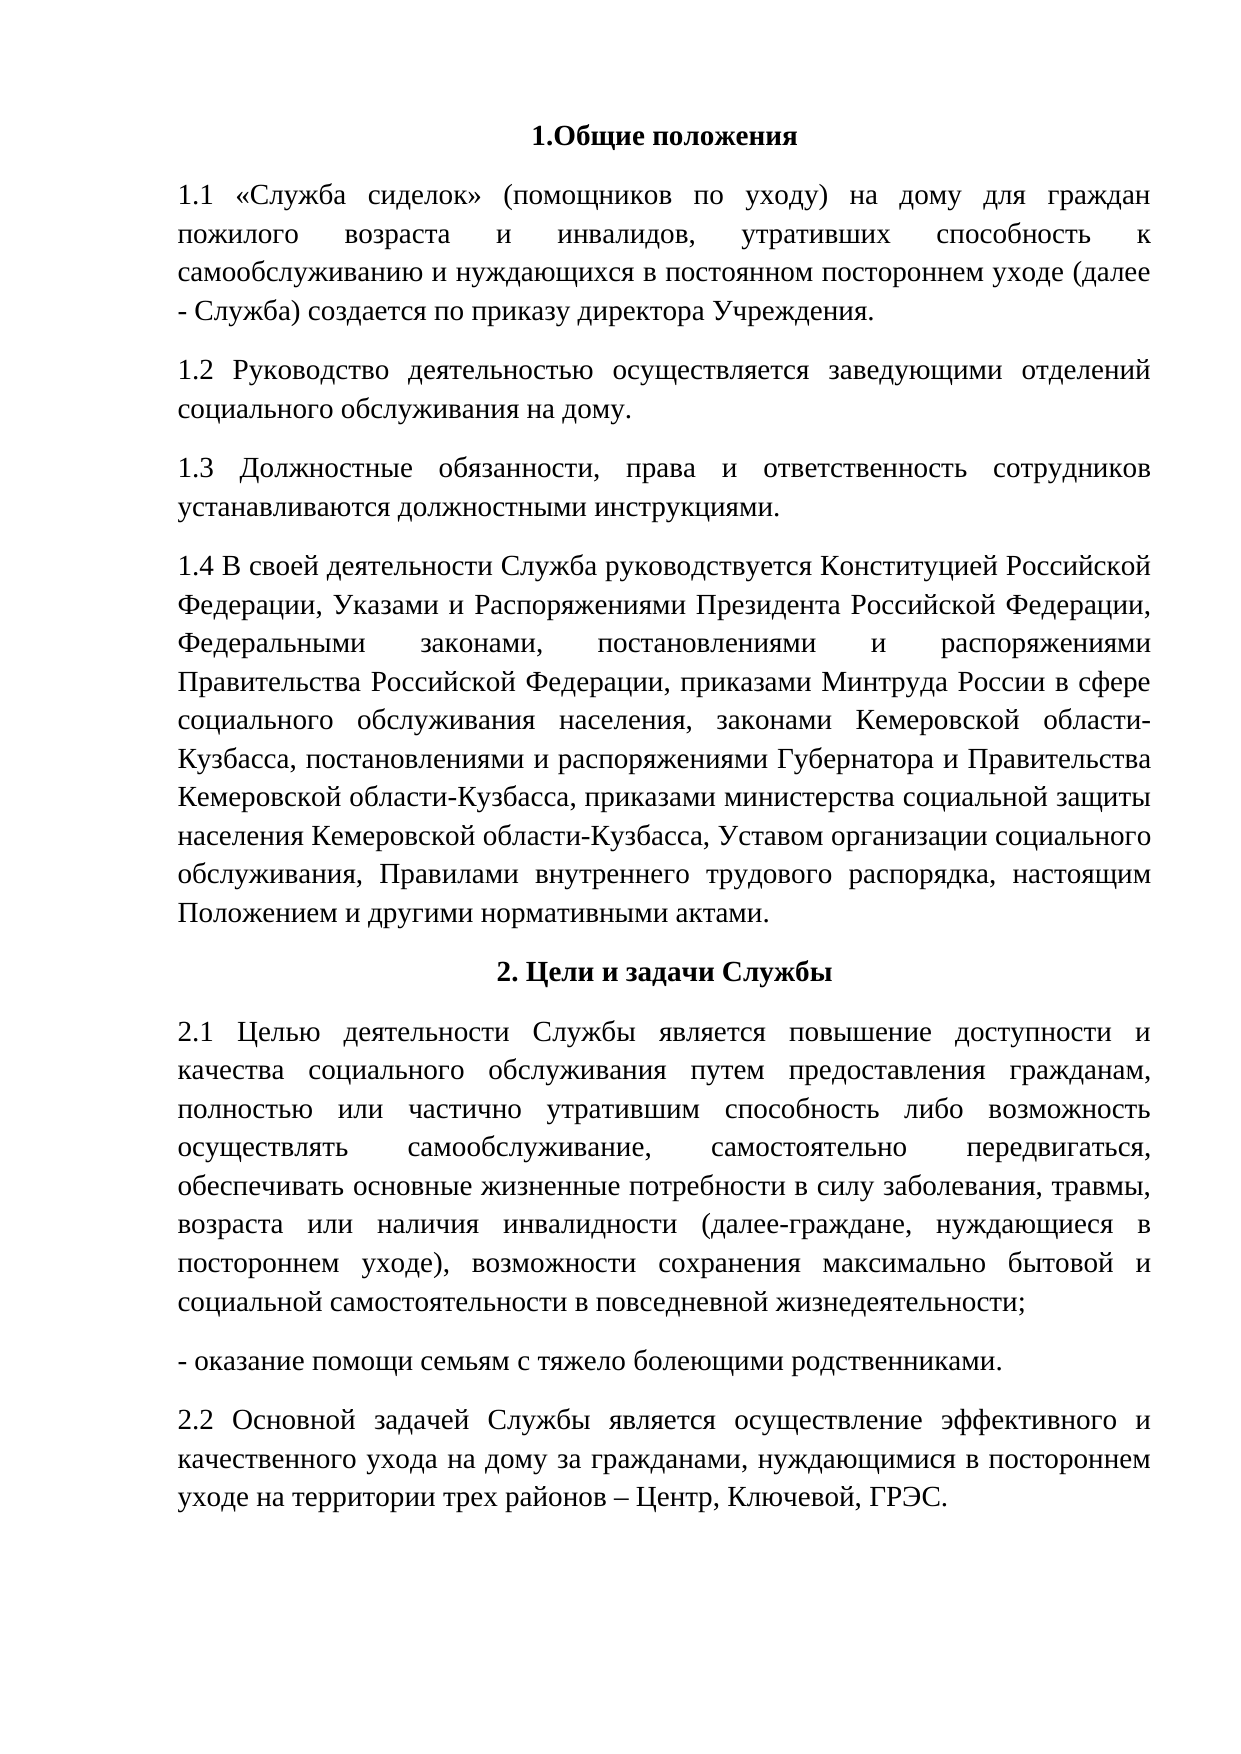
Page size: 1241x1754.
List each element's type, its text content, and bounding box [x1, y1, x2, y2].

text - оказание помощи семьям с тяжело болеющими родственниками. [177, 1343, 1152, 1377]
text 1.Общие положения [177, 118, 1152, 152]
text 1.2 Руководство деятельностью осуществляется заведующими отделений социального обслуживания на дому. [177, 352, 1152, 424]
text 2.2 Основной задачей Службы является осуществление эффективного и качественного ухода на дому за гражданами, нуждающимися в постороннем уходе на территории трех районов – Центр, Ключевой, ГРЭС. [177, 1402, 1152, 1513]
text 2.1 Целью деятельности Службы является повышение доступности и качества социального обслуживания путем предоставления гражданам, полностью или частично утратившим способность либо возможность осуществлять самообслуживание, самостоятельно передвигаться, обеспечивать основные жизненные потребности в силу заболевания, травмы, возраста или наличия инвалидности (далее-граждане, нуждающиеся в постороннем уходе), возможности сохранения максимально бытовой и социальной самостоятельности в повседневной жизнедеятельности; [177, 1014, 1152, 1317]
text 2. Цели и задачи Службы [177, 954, 1152, 988]
text 1.4 В своей деятельности Служба руководствуется Конституцией Российской Федерации, Указами и Распоряжениями Президента Российской Федерации, Федеральными законами, постановлениями и распоряжениями Правительства Российской Федерации, приказами Минтруда России в сфере социального обслуживания населения, законами Кемеровской области-Кузбасса, постановлениями и распоряжениями Губернатора и Правительства Кемеровской области-Кузбасса, приказами министерства социальной защиты населения Кемеровской области-Кузбасса, Уставом организации социального обслуживания, Правилами внутреннего трудового распорядка, настоящим Положением и другими нормативными актами. [177, 548, 1152, 929]
text 1.1 «Служба сиделок» (помощников по уходу) на дому для граждан пожилого возраста и инвалидов, утративших способность к самообслуживанию и нуждающихся в постоянном постороннем уходе (далее - Служба) создается по приказу директора Учреждения. [177, 177, 1152, 327]
text 1.3 Должностные обязанности, права и ответственность сотрудников устанавливаются должностными инструкциями. [177, 450, 1152, 522]
